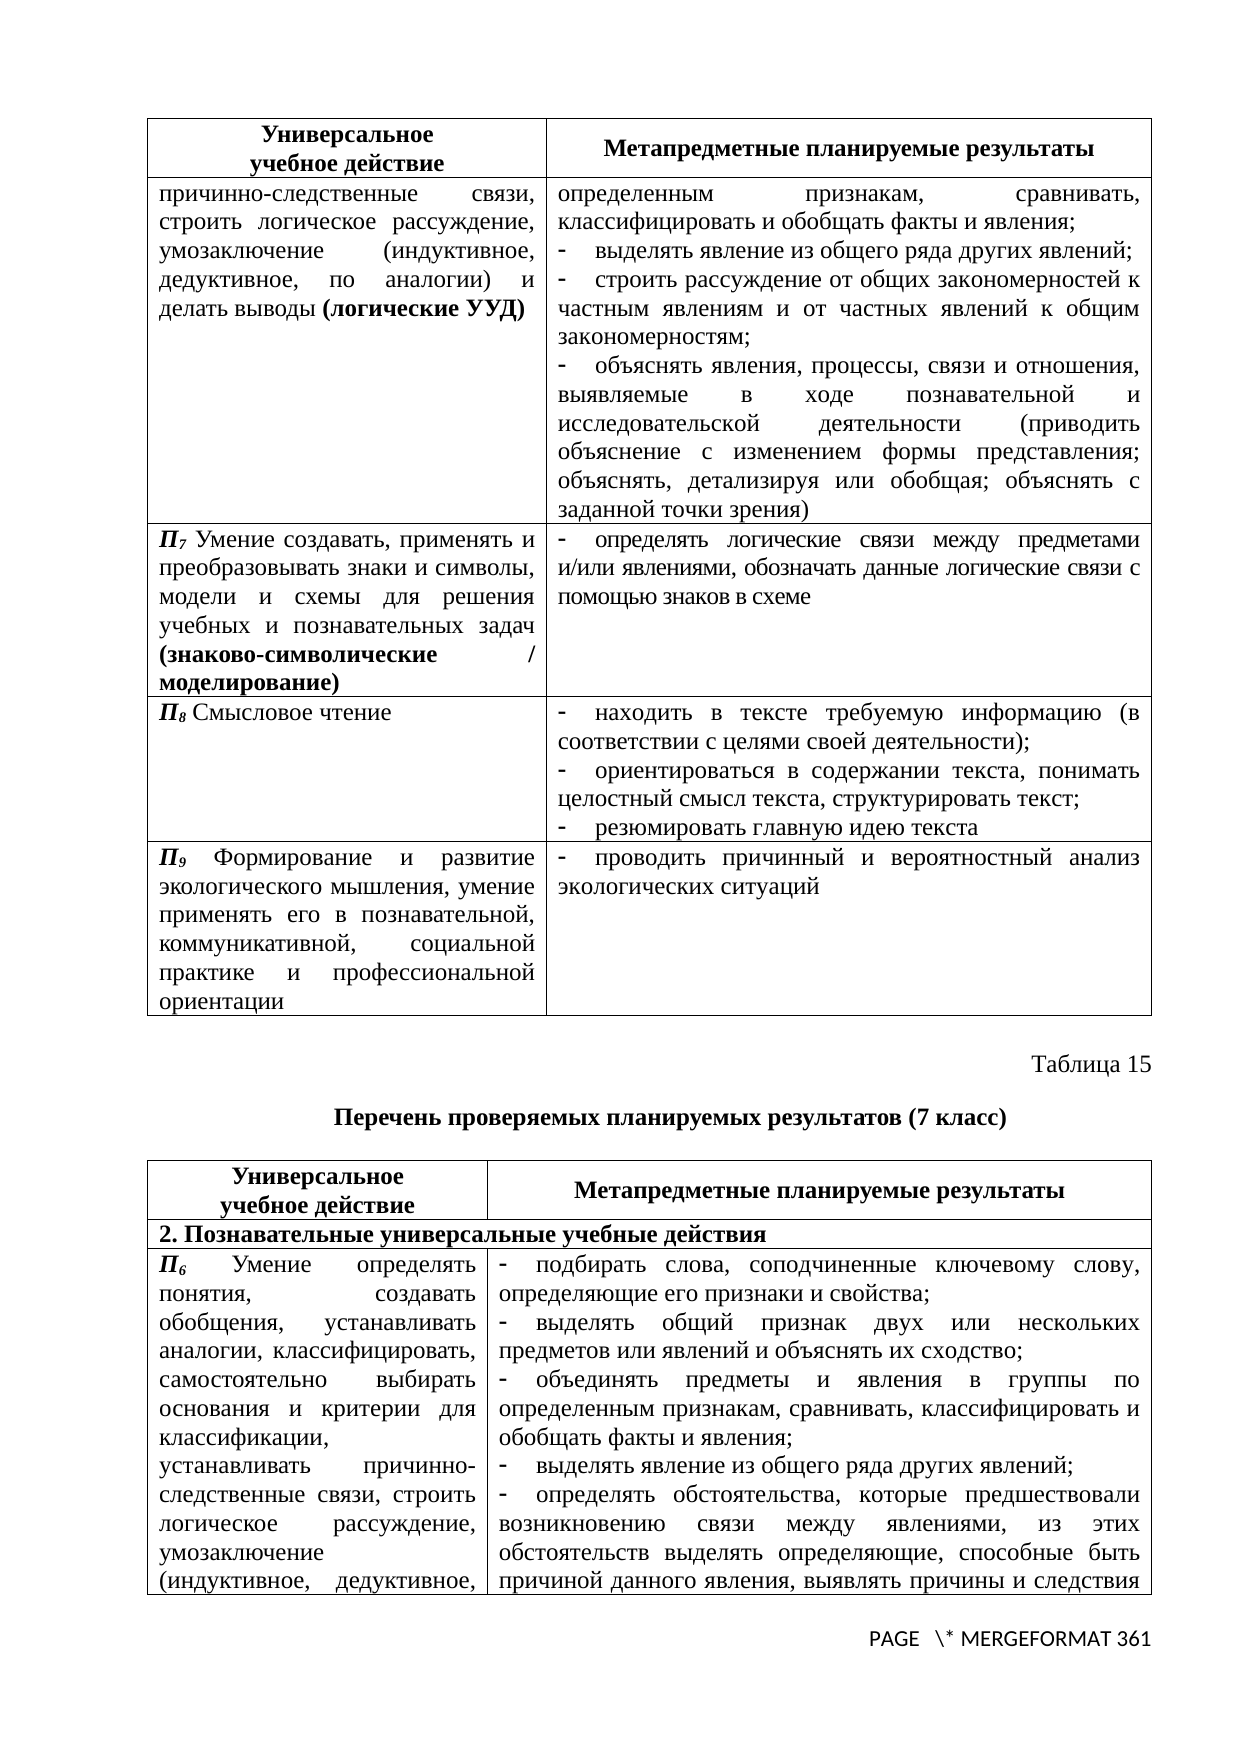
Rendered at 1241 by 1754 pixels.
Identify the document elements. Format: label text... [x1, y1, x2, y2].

table_cell находить в тексте требуемую информацию (в соответствии с целями своей деятельности); ориентироваться в содержании текста, понимать целостный смысл текста, структурировать текст; резюмировать главную идею текста [547, 697, 1151, 841]
text Перечень проверяемых планируемых результатов (7 класс) [148, 1102, 1152, 1131]
table_cell проводить причинный и вероятностный анализ экологических ситуаций [547, 842, 1151, 1014]
table_header Метапредметные планируемые результаты [547, 119, 1151, 177]
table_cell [488, 1249, 1151, 1594]
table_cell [148, 1249, 487, 1594]
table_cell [547, 178, 1151, 523]
table_header Универсальное учебное действие [148, 119, 546, 177]
list Таблица 15 [148, 1049, 1152, 1077]
table_cell П7 Умение создавать, применять и преобразовывать знаки и символы, модели и схемы для решения учебных и познавательных задач (знаково-символические / моделирование) [148, 524, 546, 696]
table_cell 2. Познавательные универсальные учебные действия [148, 1220, 1151, 1248]
table_header Универсальное учебное действие [148, 1161, 487, 1218]
table_cell П8 Смысловое чтение [148, 697, 546, 841]
table_cell П9 Формирование и развитие экологического мышления, умение применять его в познавательной, коммуникативной, социальной практике и профессиональной ориентации [148, 842, 546, 1014]
table_cell определять логические связи между предметами и/или явлениями, обозначать данные логические связи с помощью знаков в схеме [547, 524, 1151, 696]
table_header Метапредметные планируемые результаты [488, 1161, 1151, 1218]
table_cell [148, 178, 546, 523]
